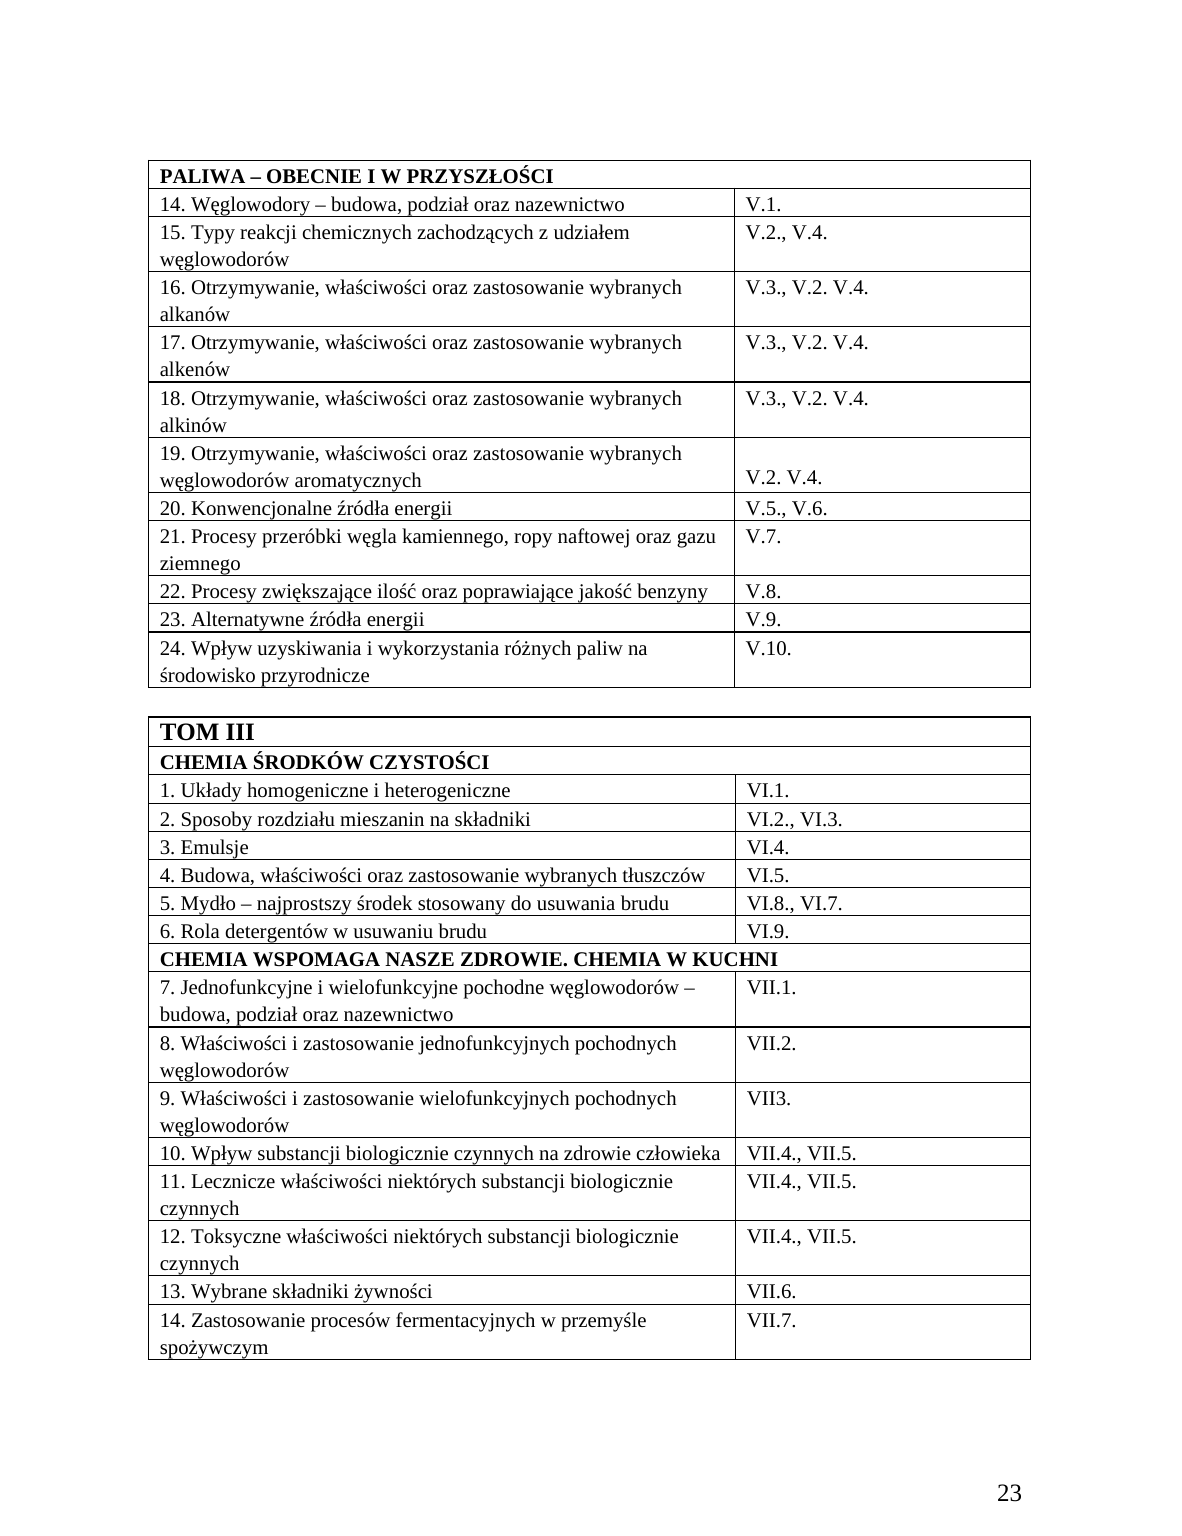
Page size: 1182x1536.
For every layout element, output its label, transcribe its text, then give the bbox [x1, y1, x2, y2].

table_cell VI.8., VI.7. [736, 888, 1030, 915]
table_cell 16. Otrzymywanie, właściwości oraz zastosowanie wybranych alkanów [149, 272, 734, 326]
table_cell 24. Wpływ uzyskiwania i wykorzystania różnych paliw na środowisko przyrodnicze [149, 633, 734, 687]
table_cell 17. Otrzymywanie, właściwości oraz zastosowanie wybranych alkenów [149, 327, 734, 381]
table_cell V.2., V.4. [735, 217, 1030, 271]
table_cell V.1. [735, 189, 1030, 216]
table_cell V.5., V.6. [735, 493, 1030, 520]
table_cell 5. Mydło – najprostszy środek stosowany do usuwania brudu [149, 888, 735, 915]
table_cell VII.6. [736, 1276, 1030, 1303]
table_cell VII.1. [736, 972, 1030, 1026]
table_cell 20. Konwencjonalne źródła energii [149, 493, 734, 520]
table_cell 10. Wpływ substancji biologicznie czynnych na zdrowie człowieka [149, 1138, 735, 1165]
table_cell VI.1. [736, 775, 1030, 802]
table_cell VII.4., VII.5. [736, 1166, 1030, 1220]
table_cell VI.4. [736, 832, 1030, 859]
table_cell 1. Układy homogeniczne i heterogeniczne [149, 775, 735, 802]
table_header TOM III [149, 718, 1030, 746]
table_cell 11. Lecznicze właściwości niektórych substancji biologicznie czynnych [149, 1166, 735, 1220]
table_cell 14. Zastosowanie procesów fermentacyjnych w przemyśle spożywczym [149, 1305, 735, 1359]
table_cell 19. Otrzymywanie, właściwości oraz zastosowanie wybranych węglowodorów aromatycznych [149, 438, 734, 492]
table_cell 21. Procesy przeróbki węgla kamiennego, ropy naftowej oraz gazu ziemnego [149, 521, 734, 575]
table_cell VII.4., VII.5. [736, 1221, 1030, 1275]
table_cell VI.5. [736, 860, 1030, 887]
table_cell 4. Budowa, właściwości oraz zastosowanie wybranych tłuszczów [149, 860, 735, 887]
table_cell CHEMIA WSPOMAGA NASZE ZDROWIE. CHEMIA W KUCHNI [149, 944, 1030, 971]
table_cell 12. Toksyczne właściwości niektórych substancji biologicznie czynnych [149, 1221, 735, 1275]
table_cell 22. Procesy zwiększające ilość oraz poprawiające jakość benzyny [149, 576, 734, 603]
table_cell V.3., V.2. V.4. [735, 383, 1030, 437]
table_cell V.3., V.2. V.4. [735, 272, 1030, 326]
table_cell CHEMIA ŚRODKÓW CZYSTOŚCI [149, 747, 1030, 774]
table_cell 13. Wybrane składniki żywności [149, 1276, 735, 1303]
table_cell 2. Sposoby rozdziału mieszanin na składniki [149, 804, 735, 831]
table_cell V.9. [735, 604, 1030, 631]
table_cell 18. Otrzymywanie, właściwości oraz zastosowanie wybranych alkinów [149, 383, 734, 437]
table_cell V.7. [735, 521, 1030, 575]
table_cell 7. Jednofunkcyjne i wielofunkcyjne pochodne węglowodorów – budowa, podział oraz nazewnictwo [149, 972, 735, 1026]
table_cell V.2. V.4. [735, 438, 1030, 492]
table_cell 8. Właściwości i zastosowanie jednofunkcyjnych pochodnych węglowodorów [149, 1028, 735, 1082]
table_cell V.8. [735, 576, 1030, 603]
table_cell VI.2., VI.3. [736, 804, 1030, 831]
table_cell VII.2. [736, 1028, 1030, 1082]
table_cell 23. Alternatywne źródła energii [149, 604, 734, 631]
table_cell VI.9. [736, 916, 1030, 943]
table_cell 14. Węglowodory – budowa, podział oraz nazewnictwo [149, 189, 734, 216]
table_cell VII.7. [736, 1305, 1030, 1359]
table_cell 9. Właściwości i zastosowanie wielofunkcyjnych pochodnych węglowodorów [149, 1083, 735, 1137]
table_cell 15. Typy reakcji chemicznych zachodzących z udziałem węglowodorów [149, 217, 734, 271]
table_cell PALIWA – OBECNIE I W PRZYSZŁOŚCI [149, 161, 1030, 188]
table_cell V.3., V.2. V.4. [735, 327, 1030, 381]
table_cell VII3. [736, 1083, 1030, 1137]
table_cell V.10. [735, 633, 1030, 687]
table_cell VII.4., VII.5. [736, 1138, 1030, 1165]
table_cell 3. Emulsje [149, 832, 735, 859]
table_cell 6. Rola detergentów w usuwaniu brudu [149, 916, 735, 943]
